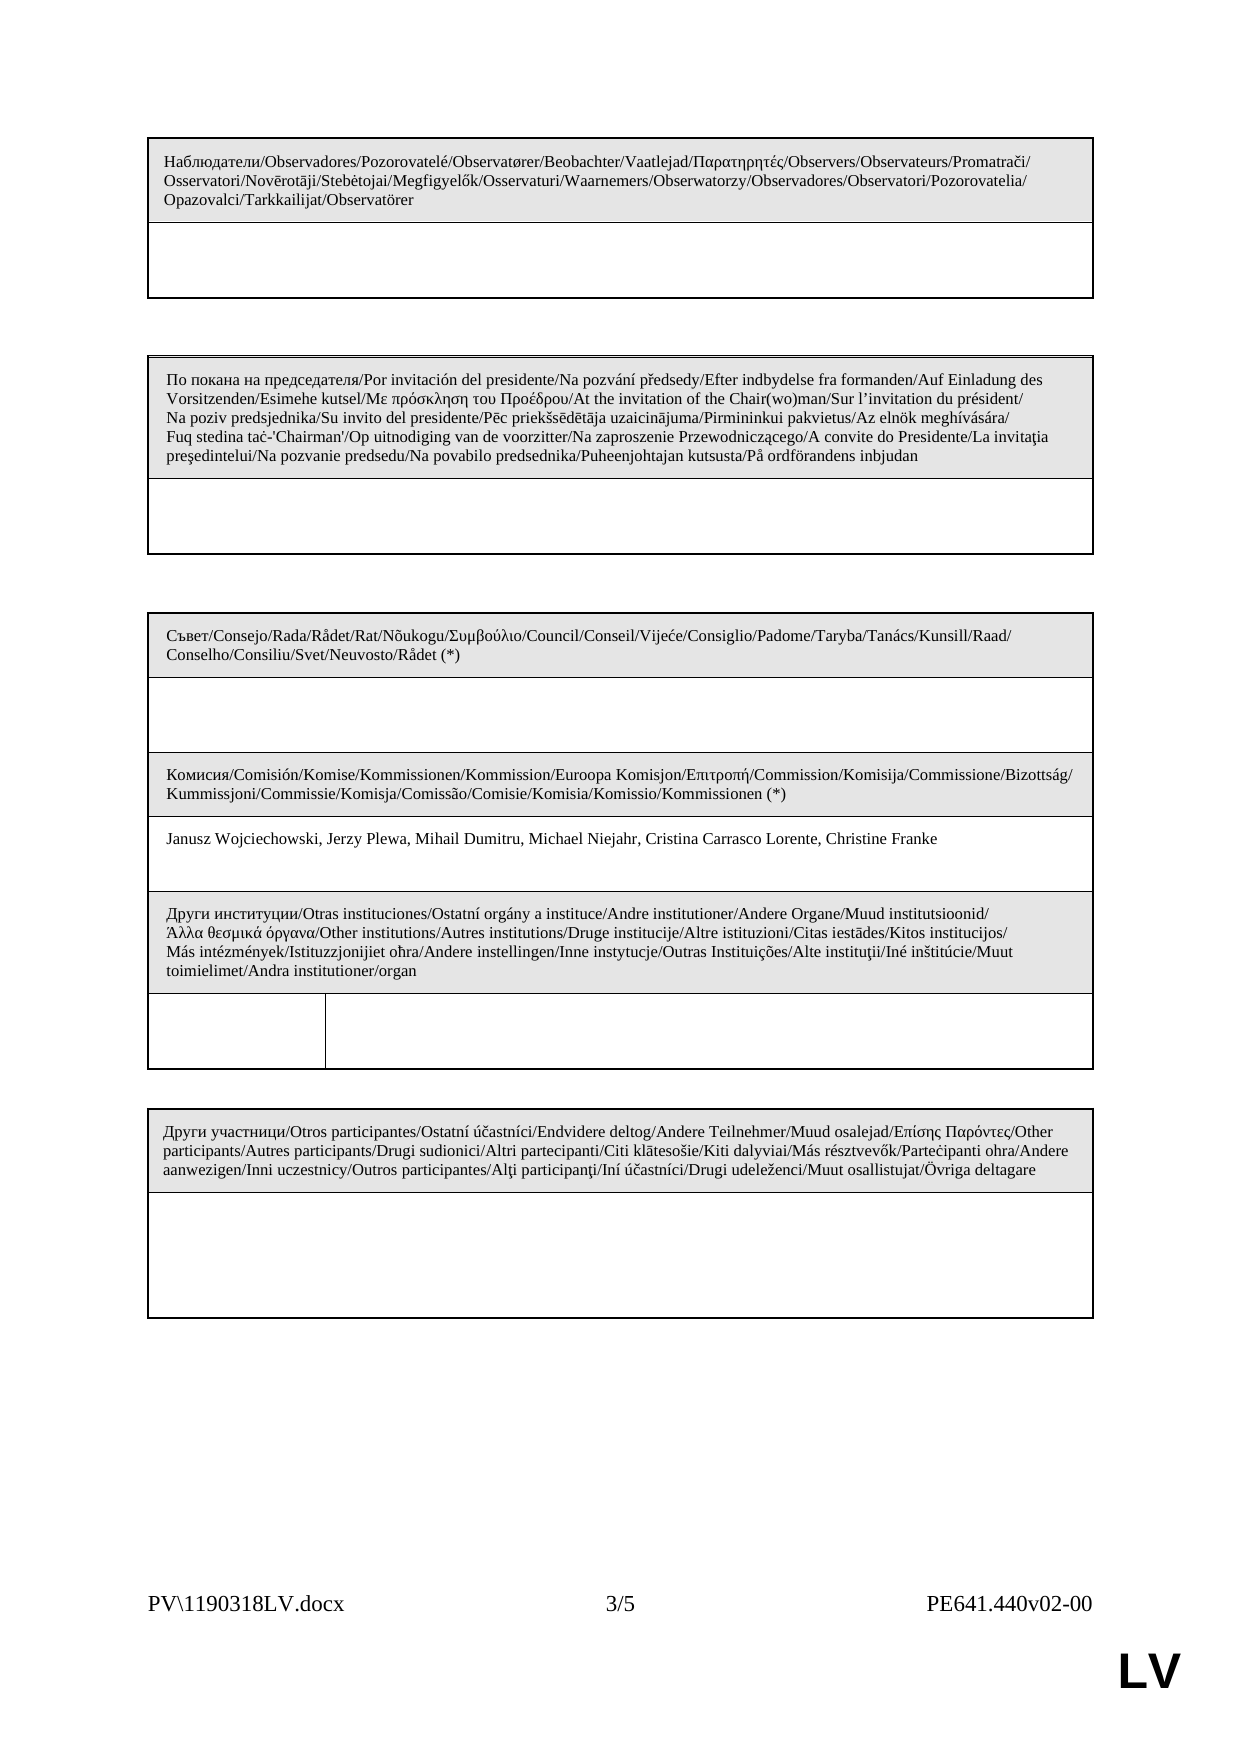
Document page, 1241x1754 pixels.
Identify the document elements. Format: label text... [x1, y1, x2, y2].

table_cell Janusz Wojciechowski, Jerzy Plewa, Mihail Dumitru, Michael Niejahr, Cristina Carrasco Lorente, Christine Franke [149, 817, 1092, 891]
table_cell [149, 223, 1092, 296]
table_cell [326, 994, 1092, 1068]
table_header По покана на председателя/Por invitación del presidente/Na pozvání předsedy/Efter indbydelse fra formanden/Auf Einladung des Vorsitzenden/Esimehe kutsel/Με πρόσκληση του Προέδρου/At the invitation of the Chair(wo)man/Sur l’invitation du président/ Na poziv predsjednika/Su invito del presidente/Pēc priekšsēdētāja uzaicinājuma/Pirmininkui pakvietus/Az elnök meghívására/ Fuq stedina taċ-'Chairman'/Op uitnodiging van de voorzitter/Na zaproszenie Przewodniczącego/A convite do Presidente/La invitaţia preşedintelui/Na pozvanie predsedu/Na povabilo predsednika/Puheenjohtajan kutsusta/På ordförandens inbjudan [149, 358, 1092, 478]
table_cell [149, 1193, 1092, 1317]
table_header Наблюдатели/Observadores/Pozorovatelé/Observatører/Beobachter/Vaatlejad/Παρατηρητές/Observers/Observateurs/Promatrači/ Osservatori/Novērotāji/Stebėtojai/Megfigyelők/Osservaturi/Waarnemers/Obserwatorzy/Observadores/Observatori/Pozorovatelia/ Opazovalci/Tarkkailijat/Observatörer [149, 139, 1092, 221]
table_cell Други институции/Otras instituciones/Ostatní orgány a instituce/Andre institutioner/Andere Organe/Muud institutsioonid/ Άλλα θεσμικά όργανα/Other institutions/Autres institutions/Druge institucije/Altre istituzioni/Citas iestādes/Kitos institucijos/ Más intézmények/Istituzzjonijiet oħra/Andere instellingen/Inne instytucje/Outras Instituições/Alte instituţii/Iné inštitúcie/Muut toimielimet/Andra institutioner/organ [149, 892, 1092, 993]
table_cell [149, 994, 325, 1068]
table_cell [149, 678, 1092, 752]
table_cell [149, 479, 1092, 553]
table_cell Комисия/Comisión/Komise/Kommissionen/Kommission/Euroopa Komisjon/Επιτροπή/Commission/Komisija/Commissione/Bizottság/ Kummissjoni/Commissie/Komisja/Comissão/Comisie/Komisia/Komissio/Kommissionen (*) [149, 753, 1092, 816]
table_header Други участници/Otros participantes/Ostatní účastníci/Endvidere deltog/Andere Teilnehmer/Muud osalejad/Επίσης Παρόντες/Other participants/Autres participants/Drugi sudionici/Altri partecipanti/Citi klātesošie/Kiti dalyviai/Más résztvevők/Parteċipanti ohra/Andere aanwezigen/Inni uczestnicy/Outros participantes/Alţi participanţi/Iní účastníci/Drugi udeleženci/Muut osallistujat/Övriga deltagare [149, 1110, 1092, 1192]
table_header Съвет/Consejo/Rada/Rådet/Rat/Nõukogu/Συμβούλιο/Council/Conseil/Vijeće/Consiglio/Padome/Taryba/Tanács/Kunsill/Raad/ Conselho/Consiliu/Svet/Neuvosto/Rådet (*) [149, 614, 1092, 677]
